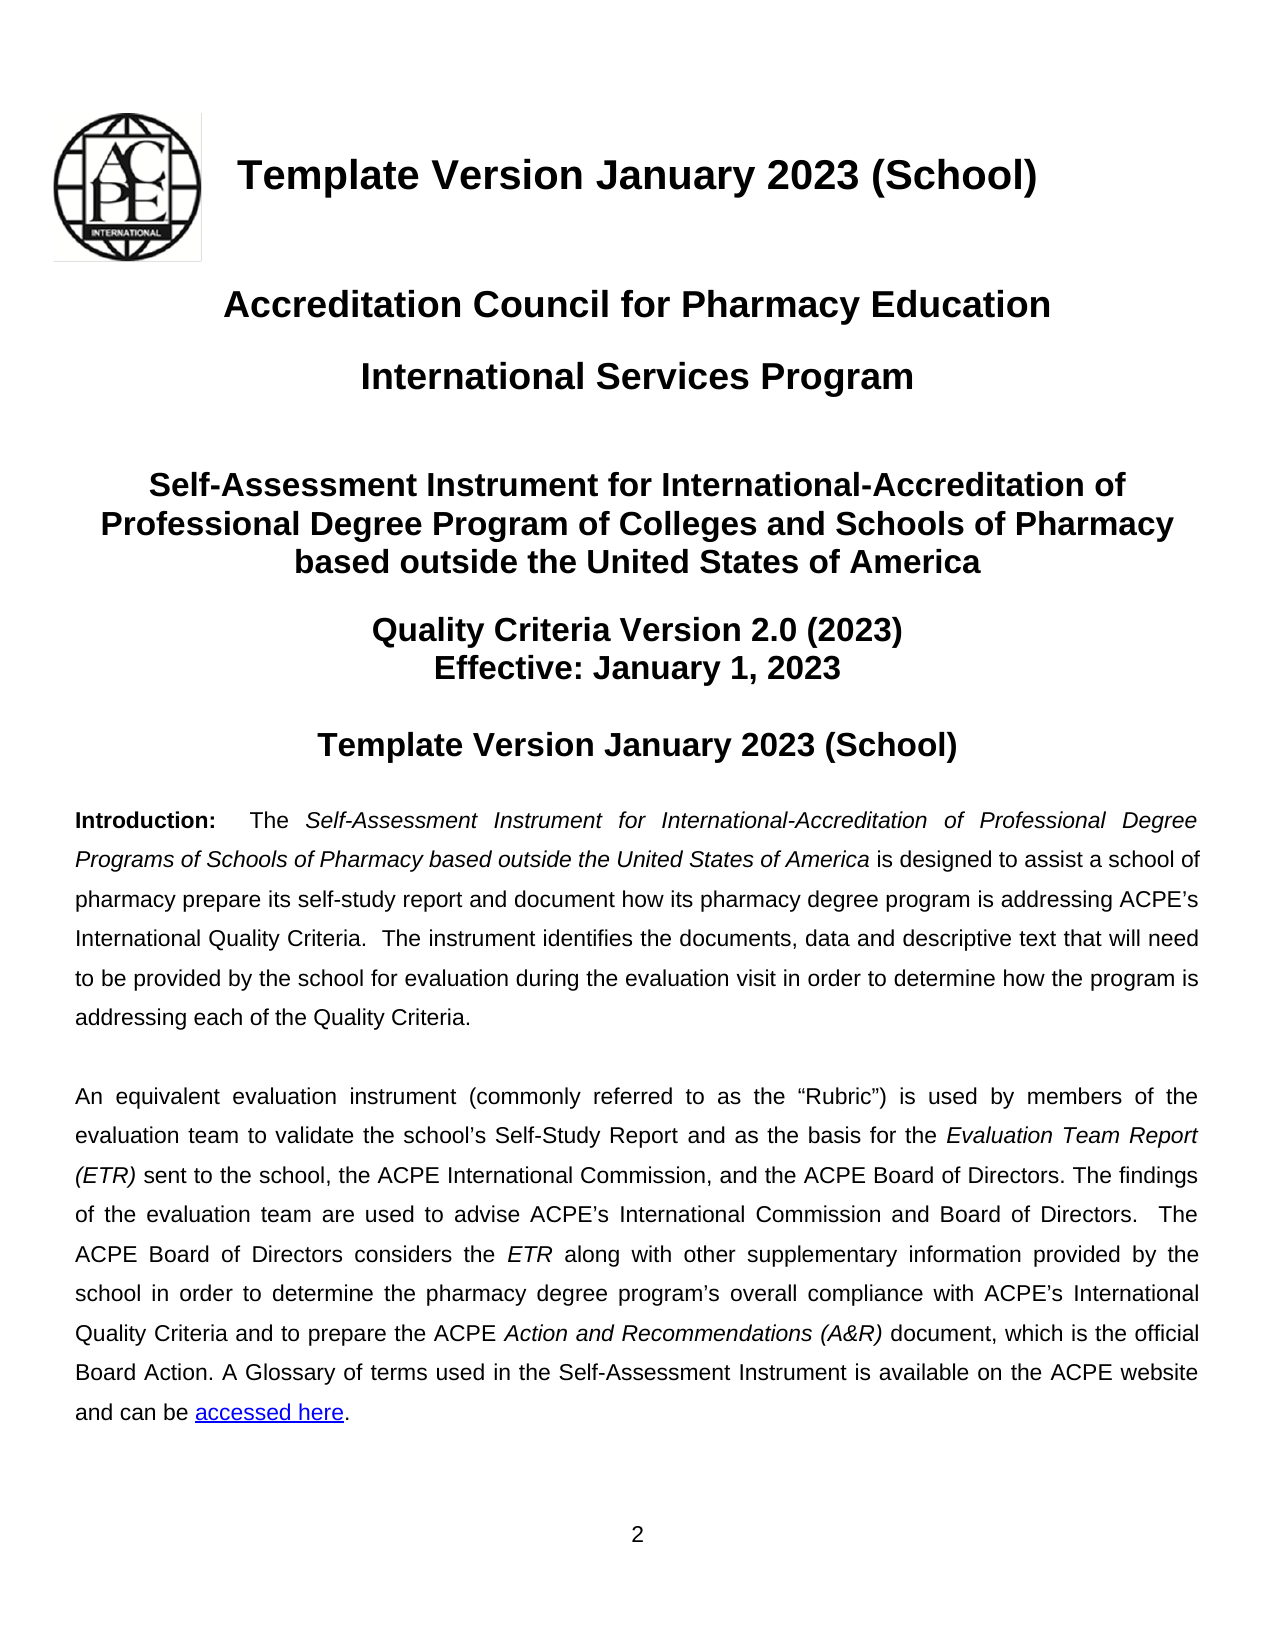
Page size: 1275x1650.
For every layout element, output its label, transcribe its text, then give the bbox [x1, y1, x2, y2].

text Introduction: The Self-Assessment Instrument for International-Accreditation of Professional Degree Programs of Schools of Pharmacy based outside the United States of America is designed to assist a school of pharmacy prepare its self-study report and document how its pharmacy degree program is addressing ACPE’s International Quality Criteria. The instrument identifies the documents, data and descriptive text that will need to be provided by the school for evaluation during the evaluation visit in order to determine how the program is addressing each of the Quality Criteria. [75, 807, 1200, 1030]
text International Services Program [75, 354, 1200, 398]
text Quality Criteria Version 2.0 (2023) [75, 610, 1200, 648]
text Accreditation Council for Pharmacy Education [75, 282, 1200, 325]
picture [53, 113, 202, 262]
text Template Version January 2023 (School) [75, 725, 1200, 763]
text An equivalent evaluation instrument (commonly referred to as the “Rubric”) is used by members of the evaluation team to validate the school’s Self-Study Report and as the basis for the Evaluation Team Report (ETR) sent to the school, the ACPE International Commission, and the ACPE Board of Directors. The findings of the evaluation team are used to advise ACPE’s International Commission and Board of Directors. The ACPE Board of Directors considers the ETR along with other supplementary information provided by the school in order to determine the pharmacy degree program’s overall compliance with ACPE’s International Quality Criteria and to prepare the ACPE Action and Recommendations (A&R) document, which is the official Board Action. A Glossary of terms used in the Self-Assessment Instrument is available on the ACPE website and can be accessed here. [75, 1083, 1200, 1425]
text Self-Assessment Instrument for International-Accreditation of Professional Degree Program of Colleges and Schools of Pharmacy based outside the United States of America [75, 427, 1200, 581]
text Template Version January 2023 (School) [75, 150, 1200, 198]
text Effective: January 1, 2023 [75, 648, 1200, 687]
